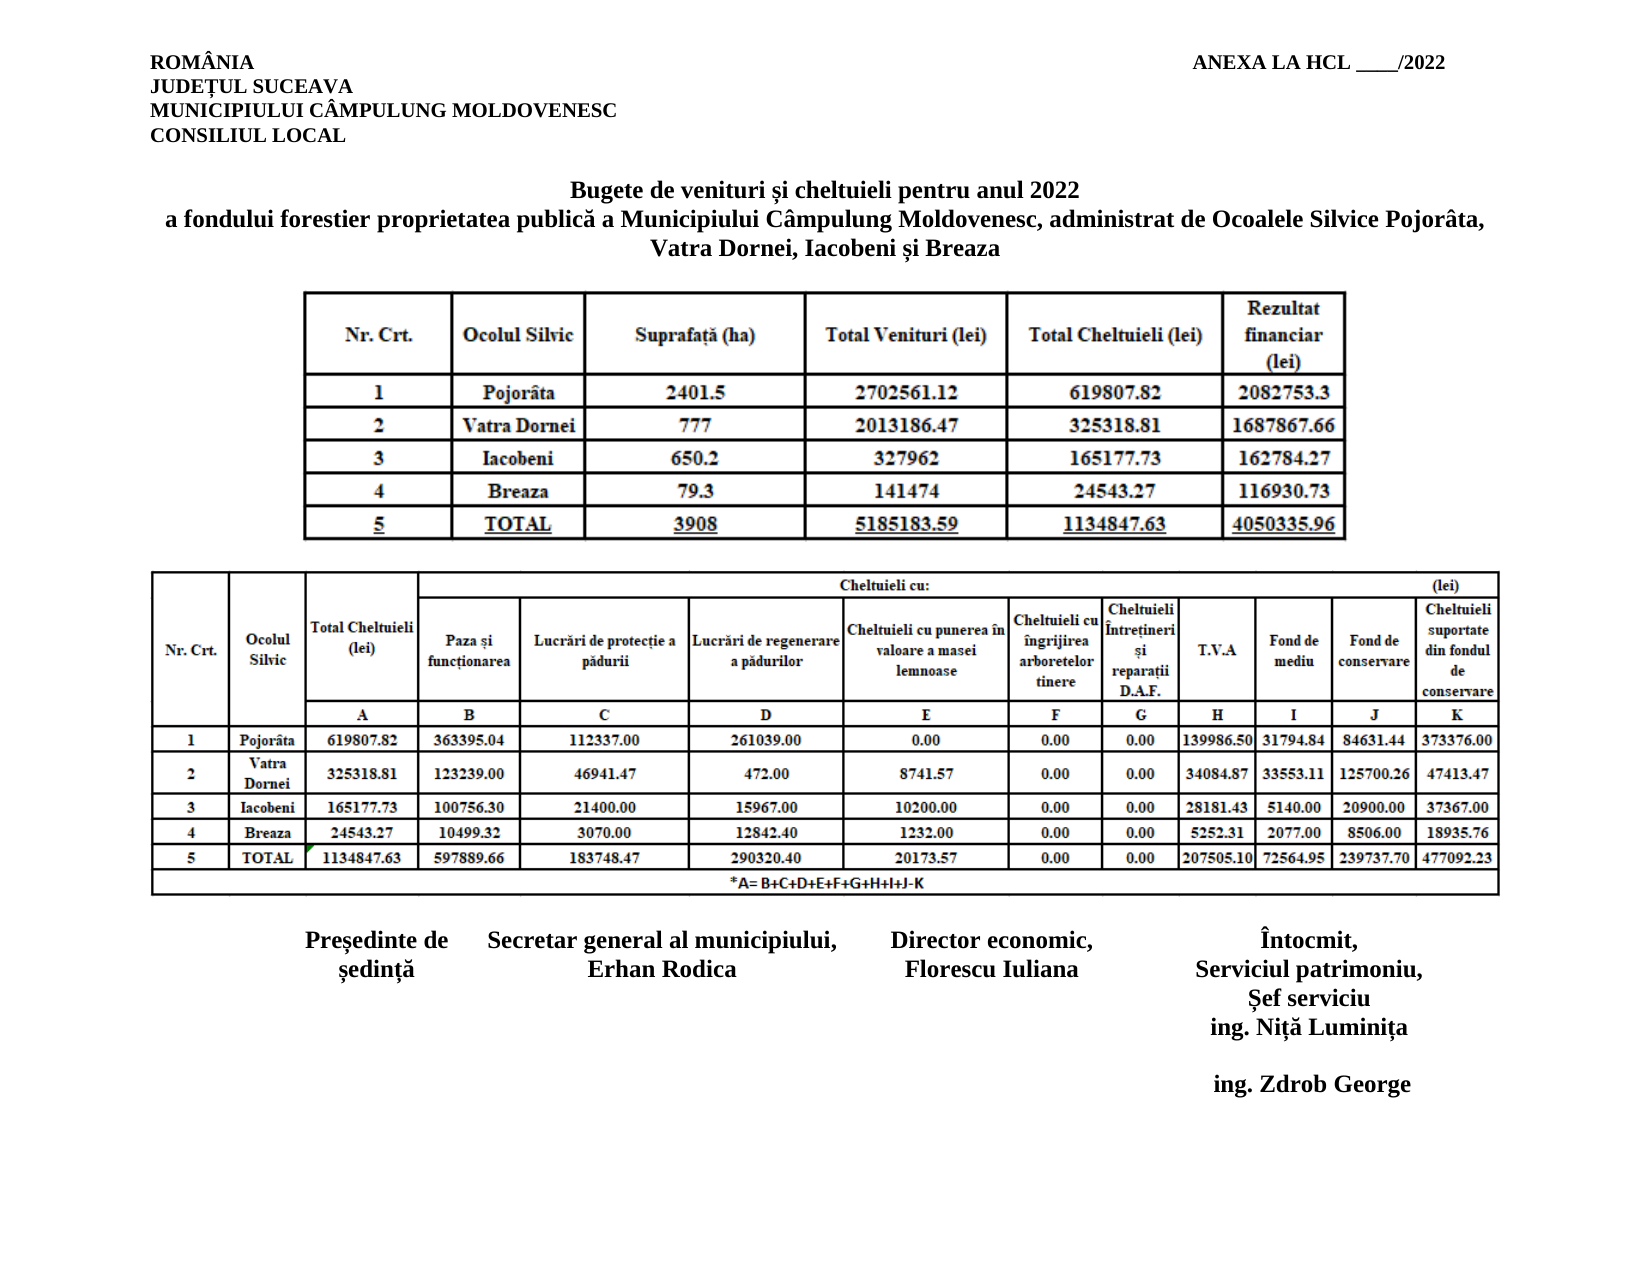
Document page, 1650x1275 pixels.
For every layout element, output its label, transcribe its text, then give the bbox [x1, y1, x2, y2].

picture [302, 290, 1348, 542]
table_header Secretar general al municipiului, Erhan Rodica [465, 926, 859, 1098]
text Bugete de venituri și cheltuieli pentru anul 2022 [150, 175, 1500, 204]
table_header ANEXA LA HCL ____/2022 [992, 50, 1547, 147]
table_header Director economic, Florescu Iuliana [859, 926, 1124, 1098]
text a fondului forestier proprietatea publică a Municipiului Câmpulung Moldovenesc, administrat de Ocoalele Silvice Pojorâta, Vatra Dornei, Iacobeni și Breaza [150, 204, 1500, 262]
table_header Întocmit, Serviciul patrimoniu, Șef serviciu ing. Niță Luminița ing. Zdrob George [1125, 926, 1494, 1098]
table_header ROMÂNIA JUDEȚUL SUCEAVA MUNICIPIULUI CÂMPULUNG MOLDOVENESC CONSILIUL LOCAL [139, 50, 992, 147]
picture [150, 570, 1500, 897]
table_header Președinte de ședință [288, 926, 465, 1098]
